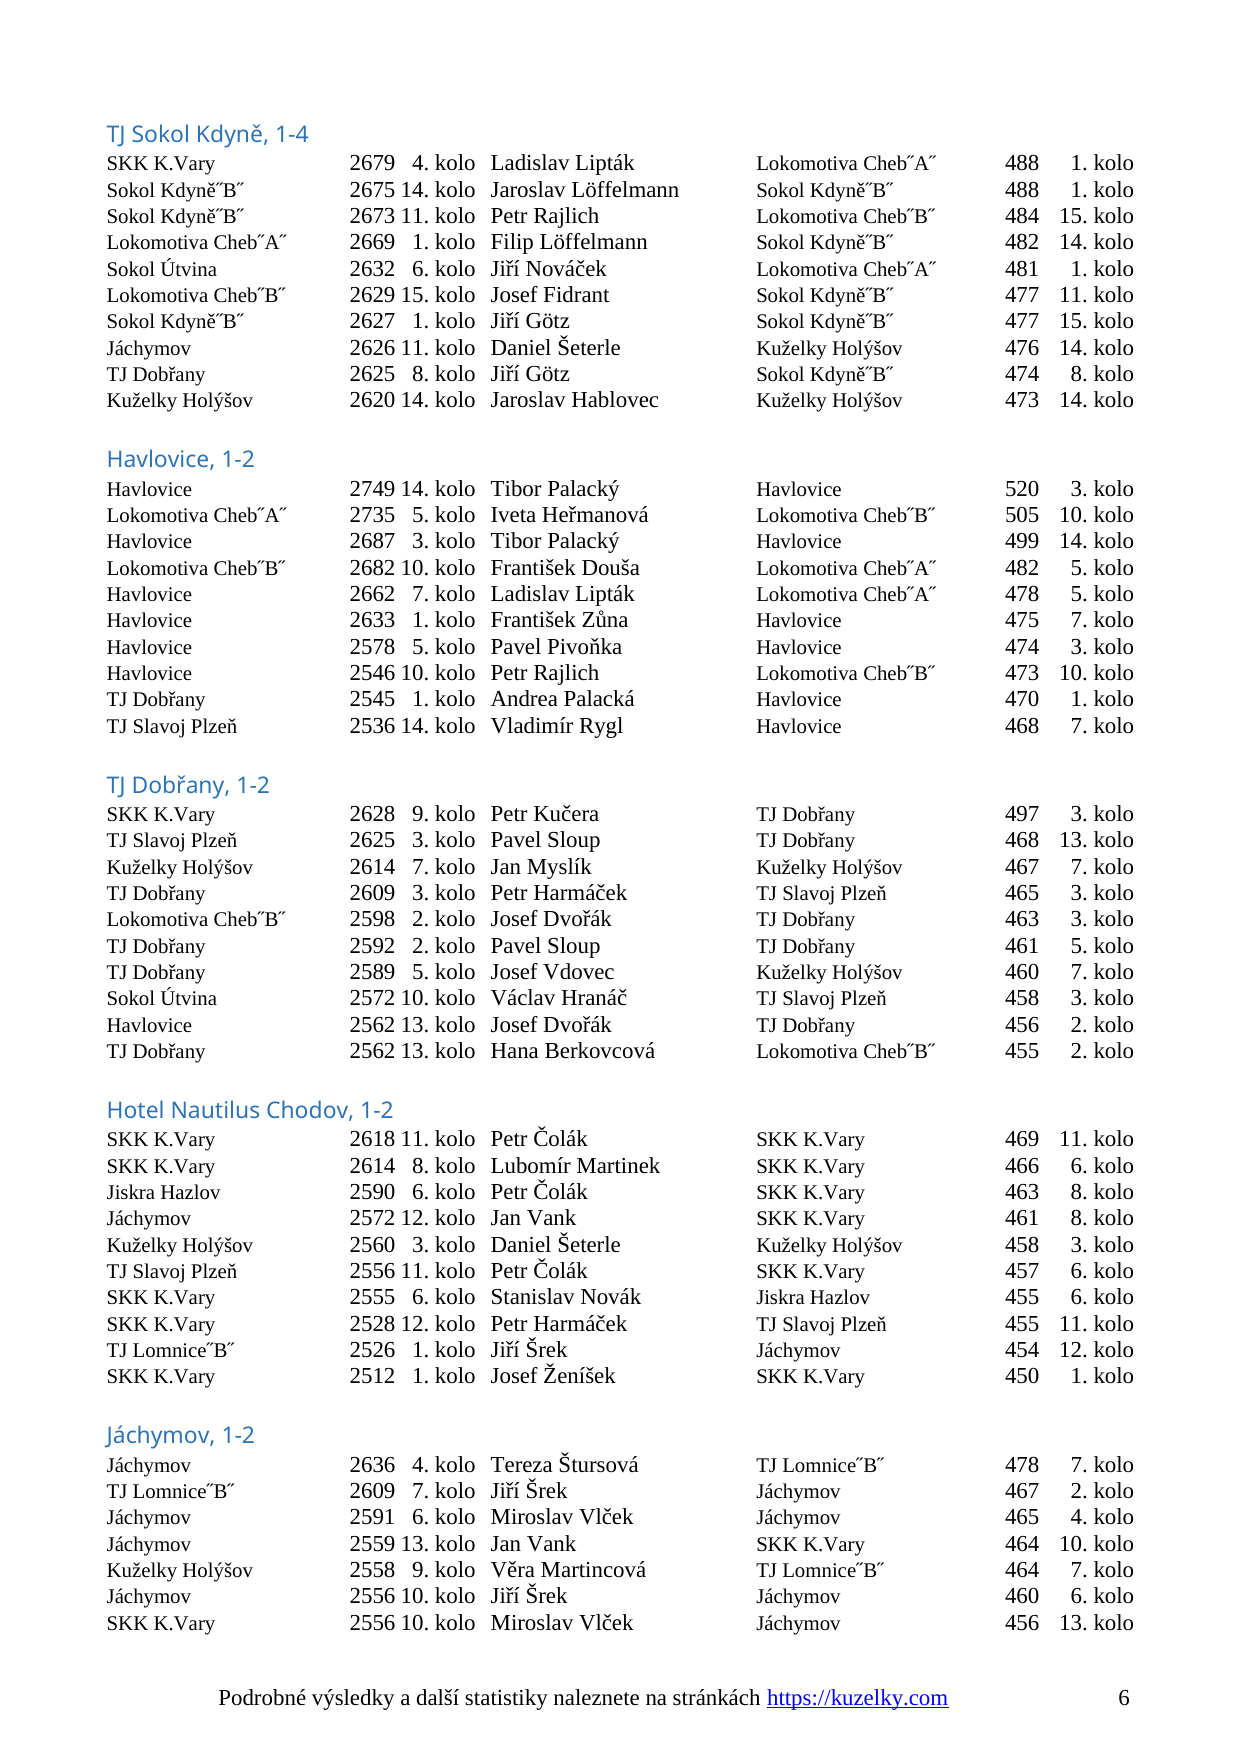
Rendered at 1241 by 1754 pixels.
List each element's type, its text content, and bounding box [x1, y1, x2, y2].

text Havlovice 2687 3. kolo Tibor Palacký Havlovice 499 14. kolo [106, 527, 1134, 554]
text TJ Dobřany 2625 8. kolo Jiří Götz Sokol Kdyně˝B˝ 474 8. kolo [106, 360, 1134, 387]
text Kuželky Holýšov 2560 3. kolo Daniel Šeterle Kuželky Holýšov 458 3. kolo [106, 1231, 1134, 1257]
text TJ Dobřany 2589 5. kolo Josef Vdovec Kuželky Holýšov 460 7. kolo [106, 958, 1134, 984]
subtitle Havlovice, 1-2 [106, 443, 1134, 475]
text Lokomotiva Cheb˝A˝ 2735 5. kolo Iveta Heřmanová Lokomotiva Cheb˝B˝ 505 10. kolo [106, 501, 1134, 527]
text Jáchymov 2559 13. kolo Jan Vank SKK K.Vary 464 10. kolo [106, 1530, 1134, 1556]
text Lokomotiva Cheb˝A˝ 2669 1. kolo Filip Löffelmann Sokol Kdyně˝B˝ 482 14. kolo [106, 228, 1134, 255]
text SKK K.Vary 2618 11. kolo Petr Čolák SKK K.Vary 469 11. kolo [106, 1125, 1134, 1152]
text TJ Lomnice˝B˝ 2609 7. kolo Jiří Šrek Jáchymov 467 2. kolo [106, 1477, 1134, 1503]
subtitle TJ Sokol Kdyně, 1-4 [106, 118, 1134, 149]
text SKK K.Vary 2628 9. kolo Petr Kučera TJ Dobřany 497 3. kolo [106, 800, 1134, 826]
text TJ Slavoj Plzeň 2625 3. kolo Pavel Sloup TJ Dobřany 468 13. kolo [106, 826, 1134, 853]
text Sokol Útvina 2632 6. kolo Jiří Nováček Lokomotiva Cheb˝A˝ 481 1. kolo [106, 255, 1134, 281]
subtitle Jáchymov, 1-2 [106, 1419, 1134, 1451]
text Havlovice 2578 5. kolo Pavel Pivoňka Havlovice 474 3. kolo [106, 633, 1134, 659]
text Sokol Kdyně˝B˝ 2675 14. kolo Jaroslav Löffelmann Sokol Kdyně˝B˝ 488 1. kolo [106, 176, 1134, 202]
text SKK K.Vary 2614 8. kolo Lubomír Martinek SKK K.Vary 466 6. kolo [106, 1152, 1134, 1178]
text Jáchymov 2591 6. kolo Miroslav Vlček Jáchymov 465 4. kolo [106, 1503, 1134, 1530]
text TJ Slavoj Plzeň 2556 11. kolo Petr Čolák SKK K.Vary 457 6. kolo [106, 1257, 1134, 1283]
text Lokomotiva Cheb˝B˝ 2598 2. kolo Josef Dvořák TJ Dobřany 463 3. kolo [106, 905, 1134, 932]
text SKK K.Vary 2555 6. kolo Stanislav Novák Jiskra Hazlov 455 6. kolo [106, 1283, 1134, 1310]
text SKK K.Vary 2528 12. kolo Petr Harmáček TJ Slavoj Plzeň 455 11. kolo [106, 1310, 1134, 1336]
text Havlovice 2633 1. kolo František Zůna Havlovice 475 7. kolo [106, 606, 1134, 633]
text Sokol Kdyně˝B˝ 2673 11. kolo Petr Rajlich Lokomotiva Cheb˝B˝ 484 15. kolo [106, 202, 1134, 228]
text Havlovice 2562 13. kolo Josef Dvořák TJ Dobřany 456 2. kolo [106, 1011, 1134, 1037]
text Jáchymov 2572 12. kolo Jan Vank SKK K.Vary 461 8. kolo [106, 1204, 1134, 1231]
text Kuželky Holýšov 2620 14. kolo Jaroslav Hablovec Kuželky Holýšov 473 14. kolo [106, 387, 1134, 413]
text TJ Slavoj Plzeň 2536 14. kolo Vladimír Rygl Havlovice 468 7. kolo [106, 712, 1134, 738]
text Jiskra Hazlov 2590 6. kolo Petr Čolák SKK K.Vary 463 8. kolo [106, 1178, 1134, 1204]
text TJ Dobřany 2562 13. kolo Hana Berkovcová Lokomotiva Cheb˝B˝ 455 2. kolo [106, 1037, 1134, 1063]
text TJ Dobřany 2592 2. kolo Pavel Sloup TJ Dobřany 461 5. kolo [106, 932, 1134, 958]
text Kuželky Holýšov 2558 9. kolo Věra Martincová TJ Lomnice˝B˝ 464 7. kolo [106, 1556, 1134, 1582]
subtitle Hotel Nautilus Chodov, 1-2 [106, 1094, 1134, 1125]
text Havlovice 2749 14. kolo Tibor Palacký Havlovice 520 3. kolo [106, 475, 1134, 501]
text Sokol Útvina 2572 10. kolo Václav Hranáč TJ Slavoj Plzeň 458 3. kolo [106, 984, 1134, 1011]
text SKK K.Vary 2679 4. kolo Ladislav Lipták Lokomotiva Cheb˝A˝ 488 1. kolo [106, 149, 1134, 176]
text SKK K.Vary 2556 10. kolo Miroslav Vlček Jáchymov 456 13. kolo [106, 1609, 1134, 1635]
text Sokol Kdyně˝B˝ 2627 1. kolo Jiří Götz Sokol Kdyně˝B˝ 477 15. kolo [106, 307, 1134, 334]
text TJ Dobřany 2545 1. kolo Andrea Palacká Havlovice 470 1. kolo [106, 686, 1134, 712]
text TJ Dobřany 2609 3. kolo Petr Harmáček TJ Slavoj Plzeň 465 3. kolo [106, 879, 1134, 905]
text Havlovice 2662 7. kolo Ladislav Lipták Lokomotiva Cheb˝A˝ 478 5. kolo [106, 580, 1134, 606]
text Lokomotiva Cheb˝B˝ 2682 10. kolo František Douša Lokomotiva Cheb˝A˝ 482 5. kolo [106, 554, 1134, 580]
text Kuželky Holýšov 2614 7. kolo Jan Myslík Kuželky Holýšov 467 7. kolo [106, 853, 1134, 879]
text TJ Lomnice˝B˝ 2526 1. kolo Jiří Šrek Jáchymov 454 12. kolo [106, 1336, 1134, 1362]
subtitle TJ Dobřany, 1-2 [106, 769, 1134, 800]
text Jáchymov 2636 4. kolo Tereza Štursová TJ Lomnice˝B˝ 478 7. kolo [106, 1451, 1134, 1477]
text Lokomotiva Cheb˝B˝ 2629 15. kolo Josef Fidrant Sokol Kdyně˝B˝ 477 11. kolo [106, 281, 1134, 307]
text SKK K.Vary 2512 1. kolo Josef Ženíšek SKK K.Vary 450 1. kolo [106, 1362, 1134, 1389]
text Jáchymov 2556 10. kolo Jiří Šrek Jáchymov 460 6. kolo [106, 1582, 1134, 1609]
text Havlovice 2546 10. kolo Petr Rajlich Lokomotiva Cheb˝B˝ 473 10. kolo [106, 659, 1134, 686]
text Jáchymov 2626 11. kolo Daniel Šeterle Kuželky Holýšov 476 14. kolo [106, 334, 1134, 360]
